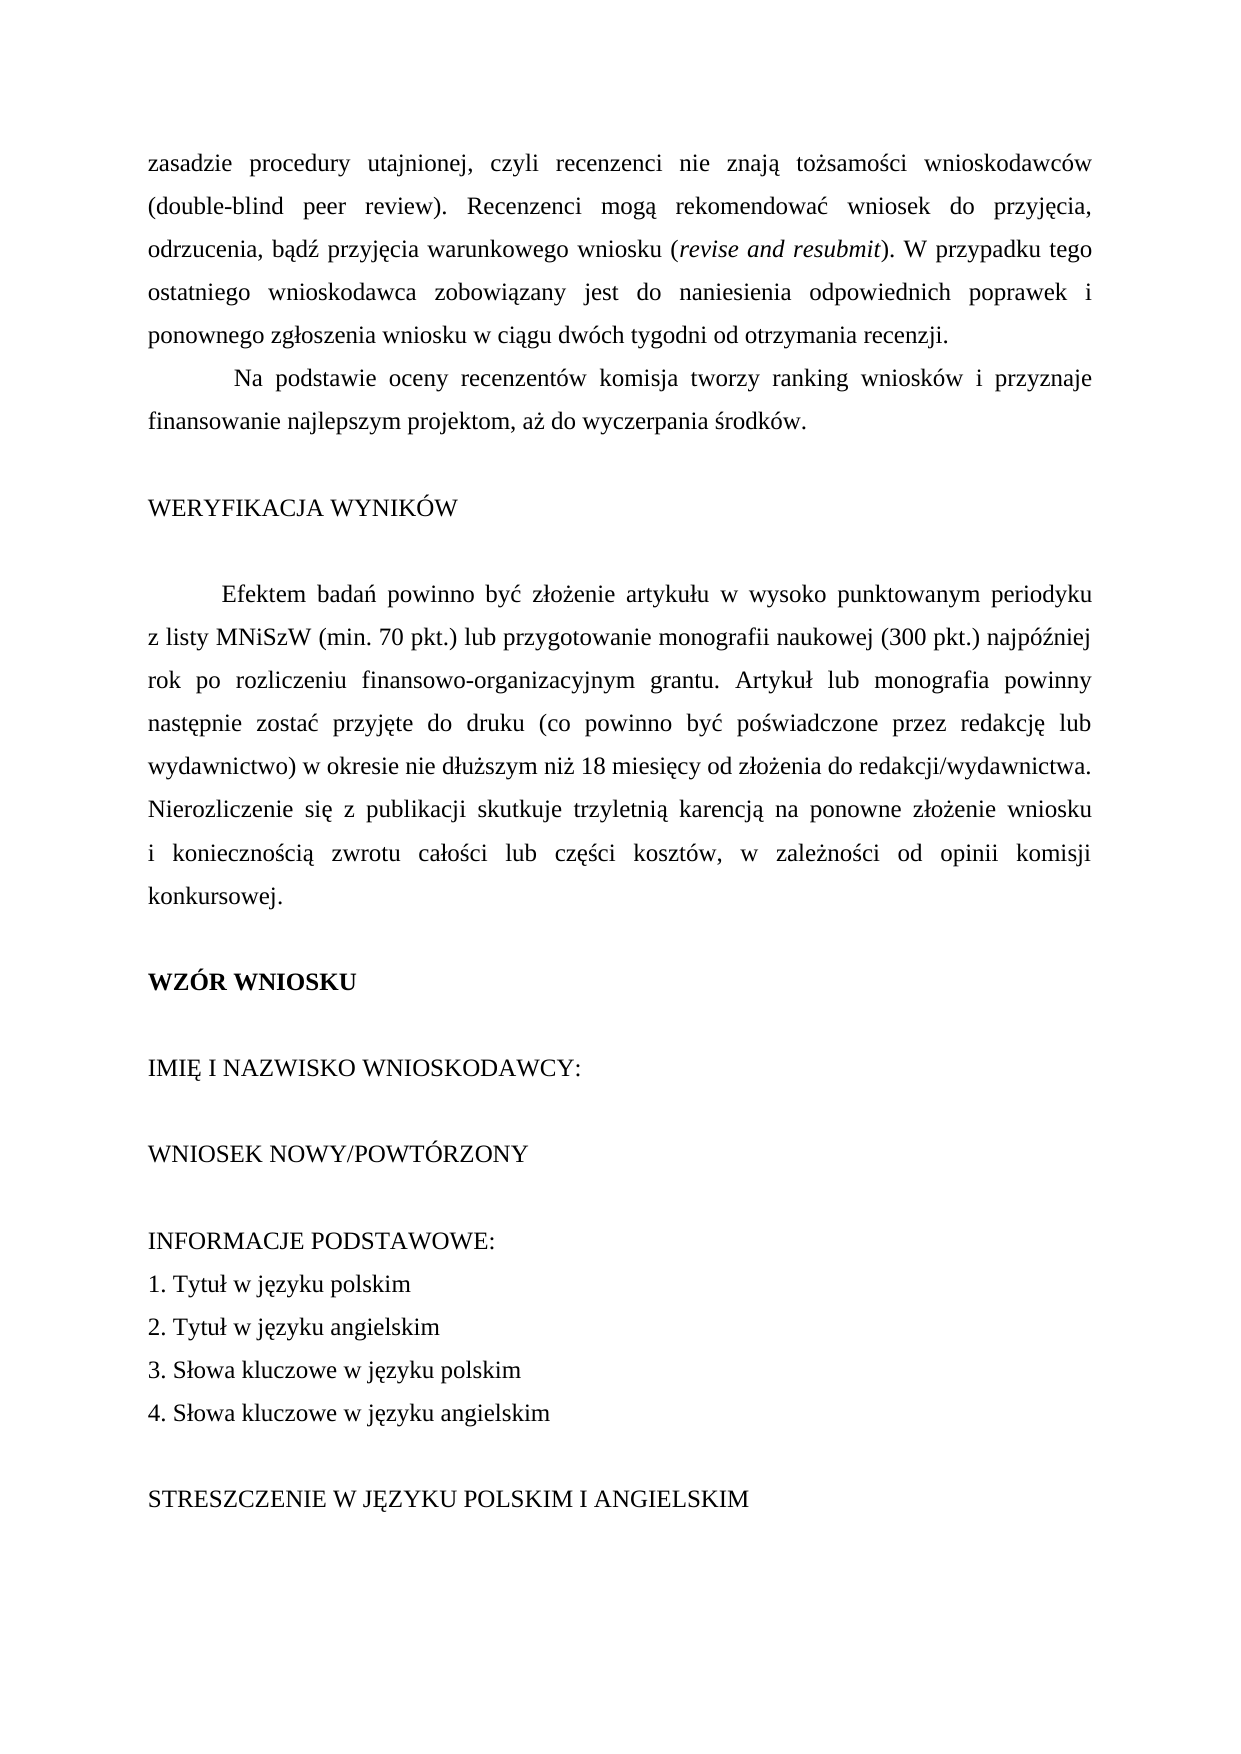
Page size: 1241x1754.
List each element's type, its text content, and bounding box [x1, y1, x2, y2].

text 4. Słowa kluczowe w języku angielskim [148, 1398, 1093, 1427]
text INFORMACJE PODSTAWOWE: [148, 1226, 1093, 1254]
text 2. Tytuł w języku angielskim [148, 1312, 1093, 1341]
text STRESZCZENIE W JĘZYKU POLSKIM I ANGIELSKIM [148, 1484, 1093, 1513]
text IMIĘ I NAZWISKO WNIOSKODAWCY: [148, 1053, 1093, 1082]
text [148, 148, 1093, 349]
text Na podstawie oceny recenzentów komisja tworzy ranking wniosków i przyznaje finansowanie najlepszym projektom, aż do wyczerpania środków. [148, 363, 1093, 435]
text WNIOSEK NOWY/POWTÓRZONY [148, 1139, 1093, 1168]
text 1. Tytuł w języku polskim [148, 1269, 1093, 1298]
text 3. Słowa kluczowe w języku polskim [148, 1355, 1093, 1384]
text WZÓR WNIOSKU [148, 967, 1093, 996]
text WERYFIKACJA WYNIKÓW [148, 493, 1093, 521]
text Efektem badań powinno być złożenie artykułu w wysoko punktowanym periodyku z listy MNiSzW (min. 70 pkt.) lub przygotowanie monografii naukowej (300 pkt.) najpóźniej rok po rozliczeniu finansowo-organizacyjnym grantu. Artykuł lub monografia powinny następnie zostać przyjęte do druku (co powinno być poświadczone przez redakcję lub wydawnictwo) w okresie nie dłuższym niż 18 miesięcy od złożenia do redakcji/wydawnictwa. Nierozliczenie się z publikacji skutkuje trzyletnią karencją na ponowne złożenie wniosku i koniecznością zwrotu całości lub części kosztów, w zależności od opinii komisji konkursowej. [148, 579, 1093, 909]
